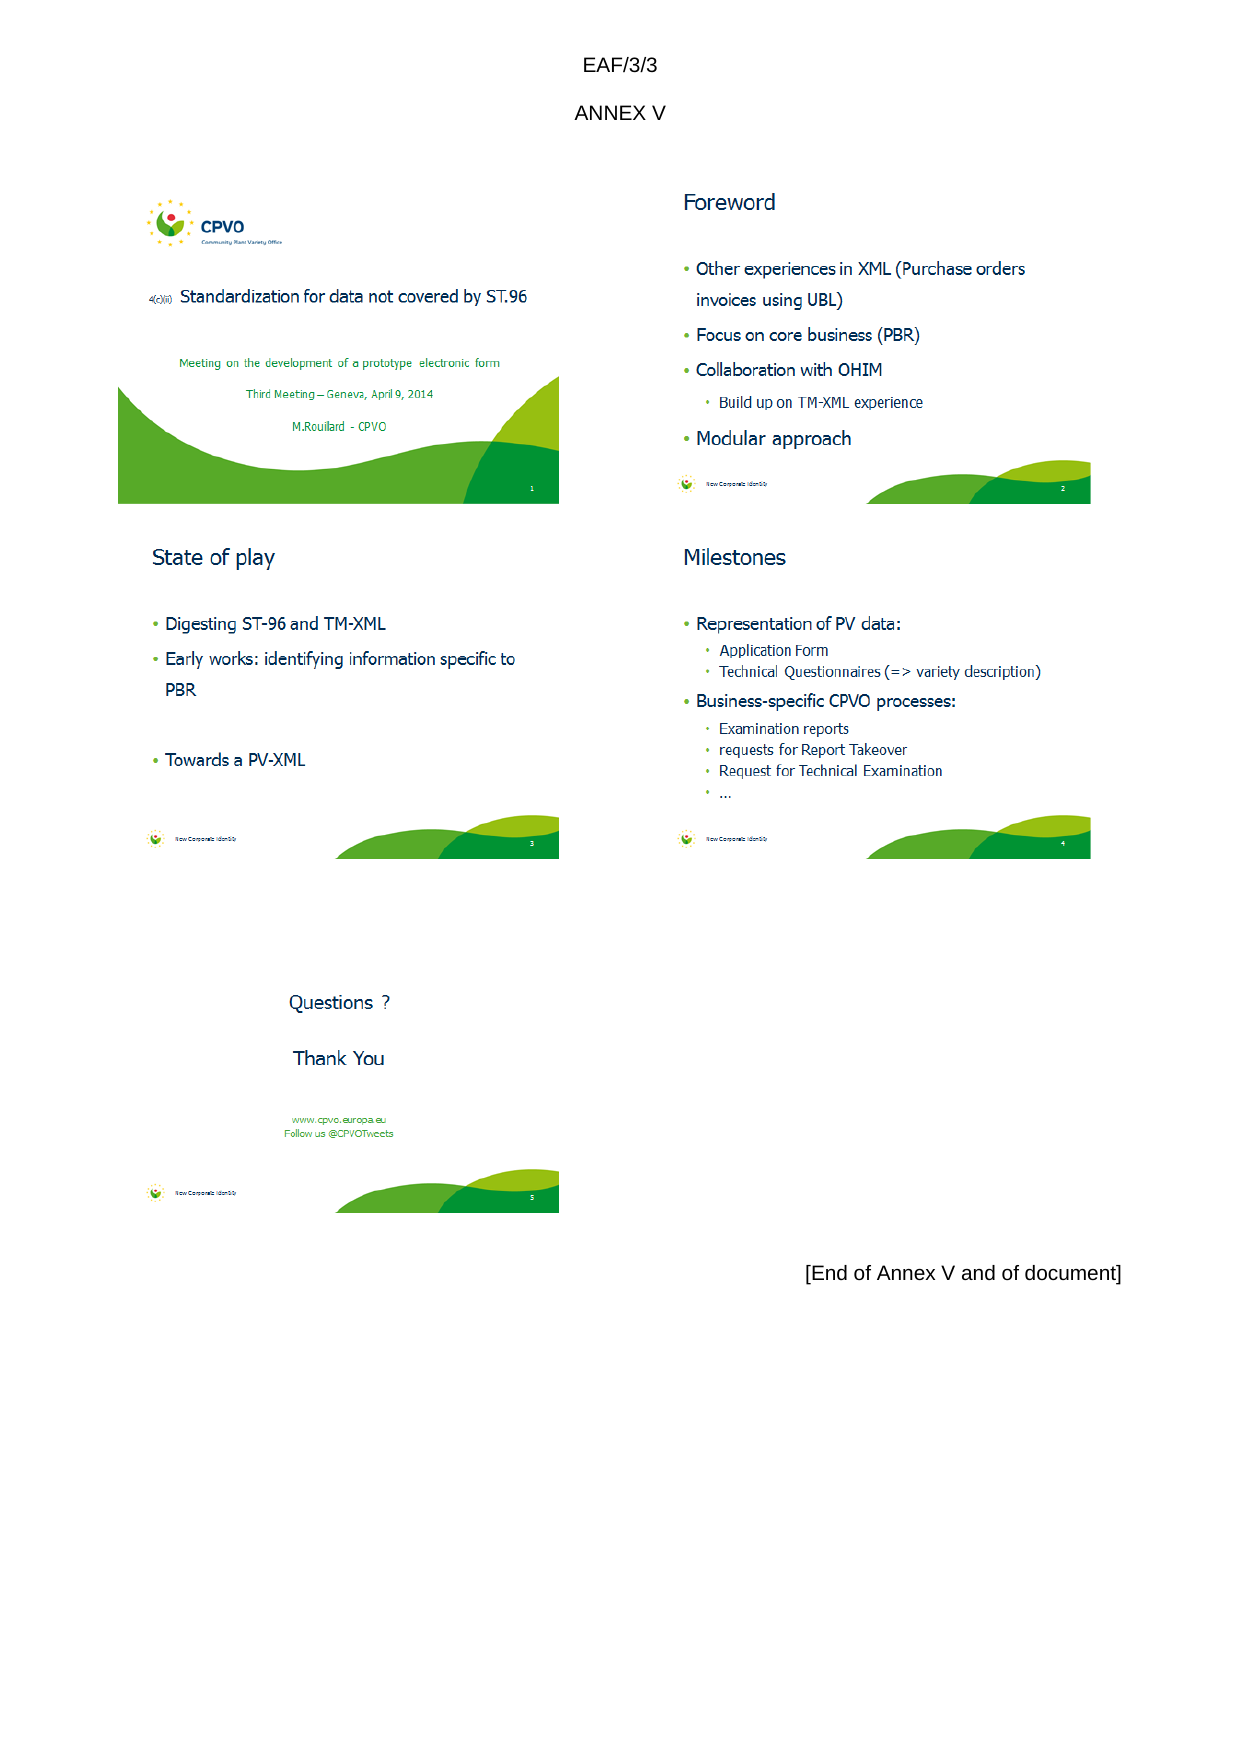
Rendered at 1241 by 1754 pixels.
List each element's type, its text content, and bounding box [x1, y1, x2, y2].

picture [118, 882, 559, 1213]
picture [649, 172, 1091, 504]
picture [649, 527, 1091, 859]
picture [118, 172, 559, 504]
picture [118, 527, 559, 859]
text [End of Annex V and of document] [118, 1261, 1122, 1285]
